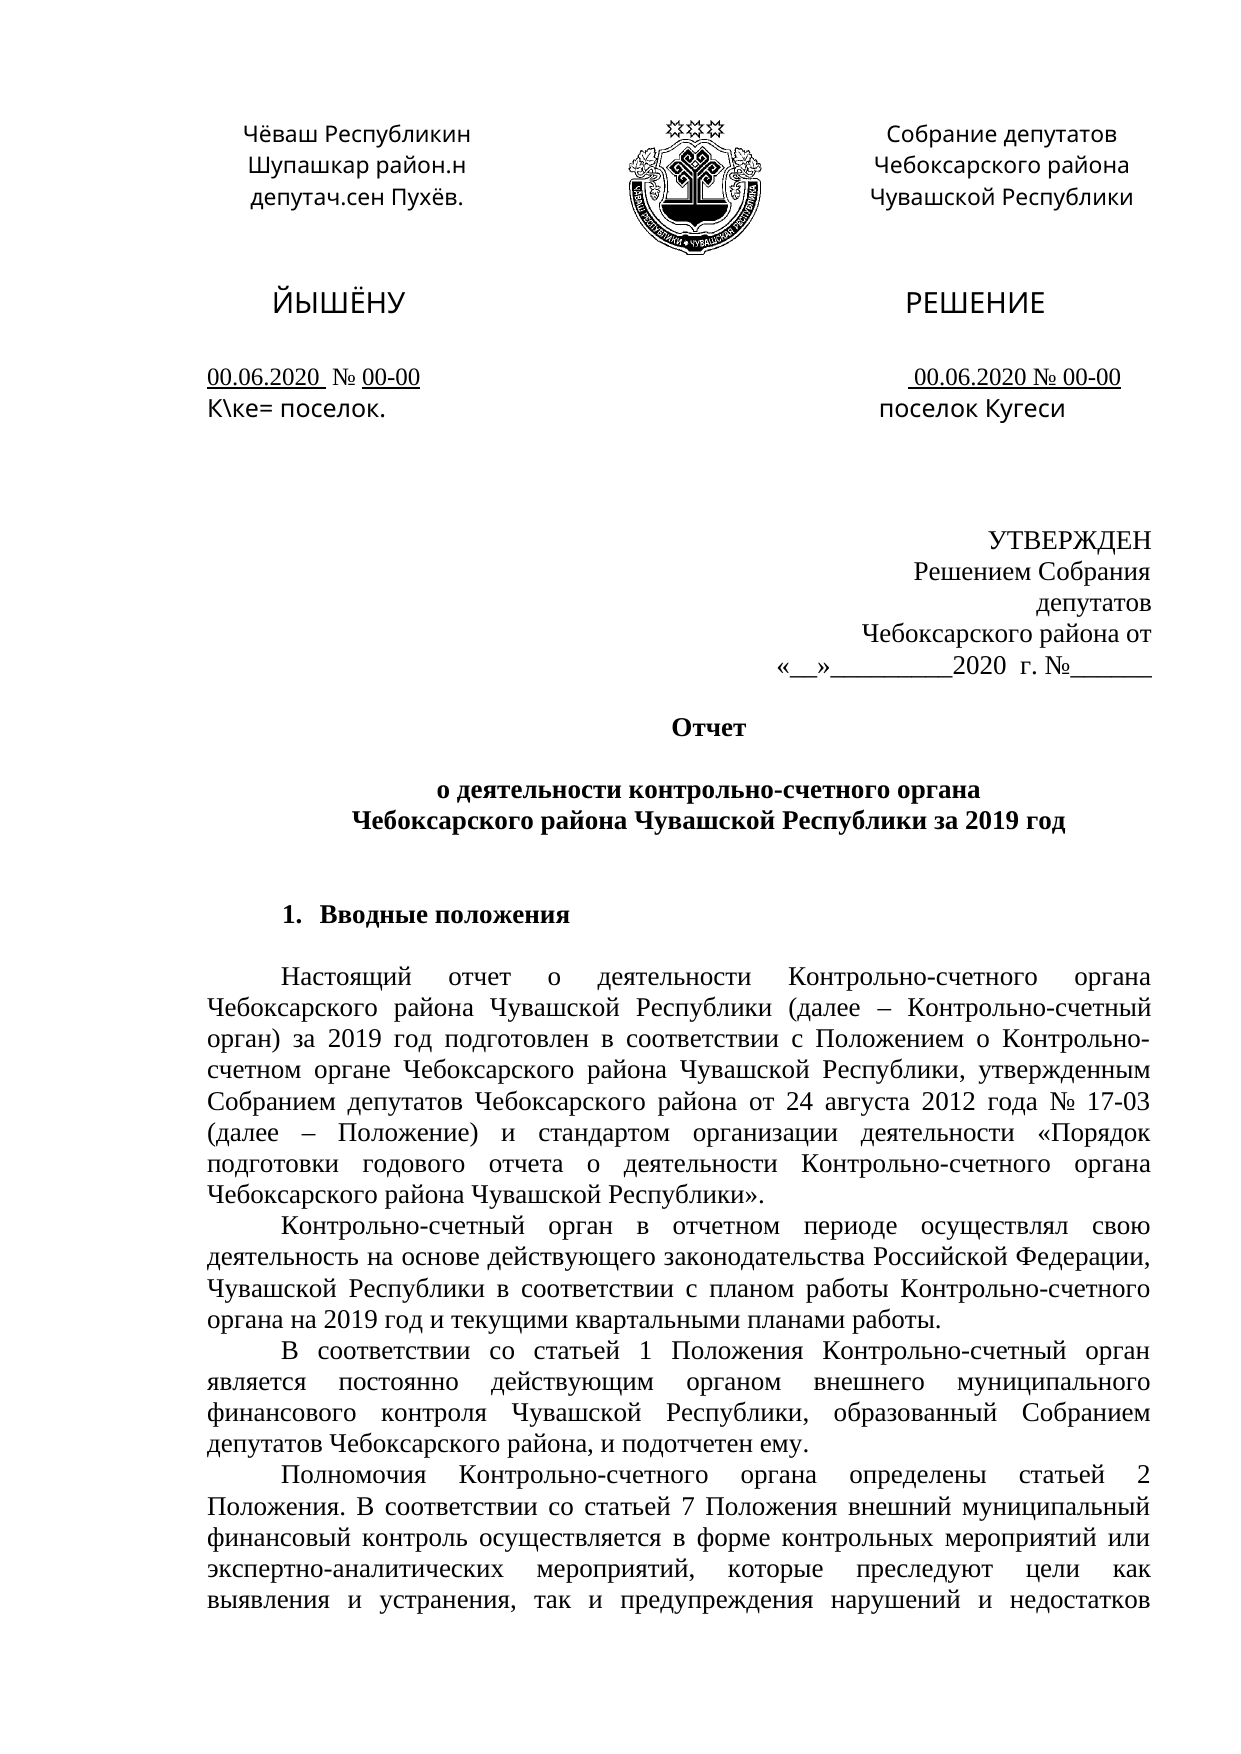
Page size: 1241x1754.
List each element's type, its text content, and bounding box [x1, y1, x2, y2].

text Решением Собрания депутатов [207, 555, 1152, 618]
text Настоящий отчет о деятельности Контрольно-счетного органа Чебоксарского района Чувашской Республики (далее – Контрольно-счетный орган) за 2019 год подготовлен в соответствии с Положением о Контрольно-счетном органе Чебоксарского района Чувашской Республики, утвержденным Собранием депутатов Чебоксарского района от 24 августа 2012 года № 17-03 (далее – Положение) и стандартом организации деятельности «Порядок подготовки годового отчета о деятельности Контрольно-счетного органа Чебоксарского района Чувашской Республики». [207, 960, 1152, 1209]
text УТВЕРЖДЕН [207, 524, 1152, 555]
text В соответствии со статьей 1 Положения Контрольно-счетный орган является постоянно действующим органом внешнего муниципального финансового контроля Чувашской Республики, образованный Собранием депутатов Чебоксарского района, и подотчетен ему. [207, 1334, 1152, 1458]
picture [627, 118, 763, 258]
text Контрольно-счетный орган в отчетном периоде осуществлял свою деятельность на основе действующего законодательства Российской Федерации, Чувашской Республики в соответствии с планом работы Контрольно-счетного органа на 2019 год и текущими квартальными планами работы. [207, 1209, 1152, 1334]
text Чебоксарского района от [207, 618, 1152, 649]
list Вводные положения [282, 898, 1152, 929]
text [207, 1458, 1152, 1614]
text «__»_________2020 г. №______ [207, 649, 1152, 680]
text о деятельности контрольно-счетного органа [207, 773, 1152, 804]
text Отчет [207, 711, 1152, 742]
text Чебоксарского района Чувашской Республики за 2019 год [207, 804, 1152, 836]
